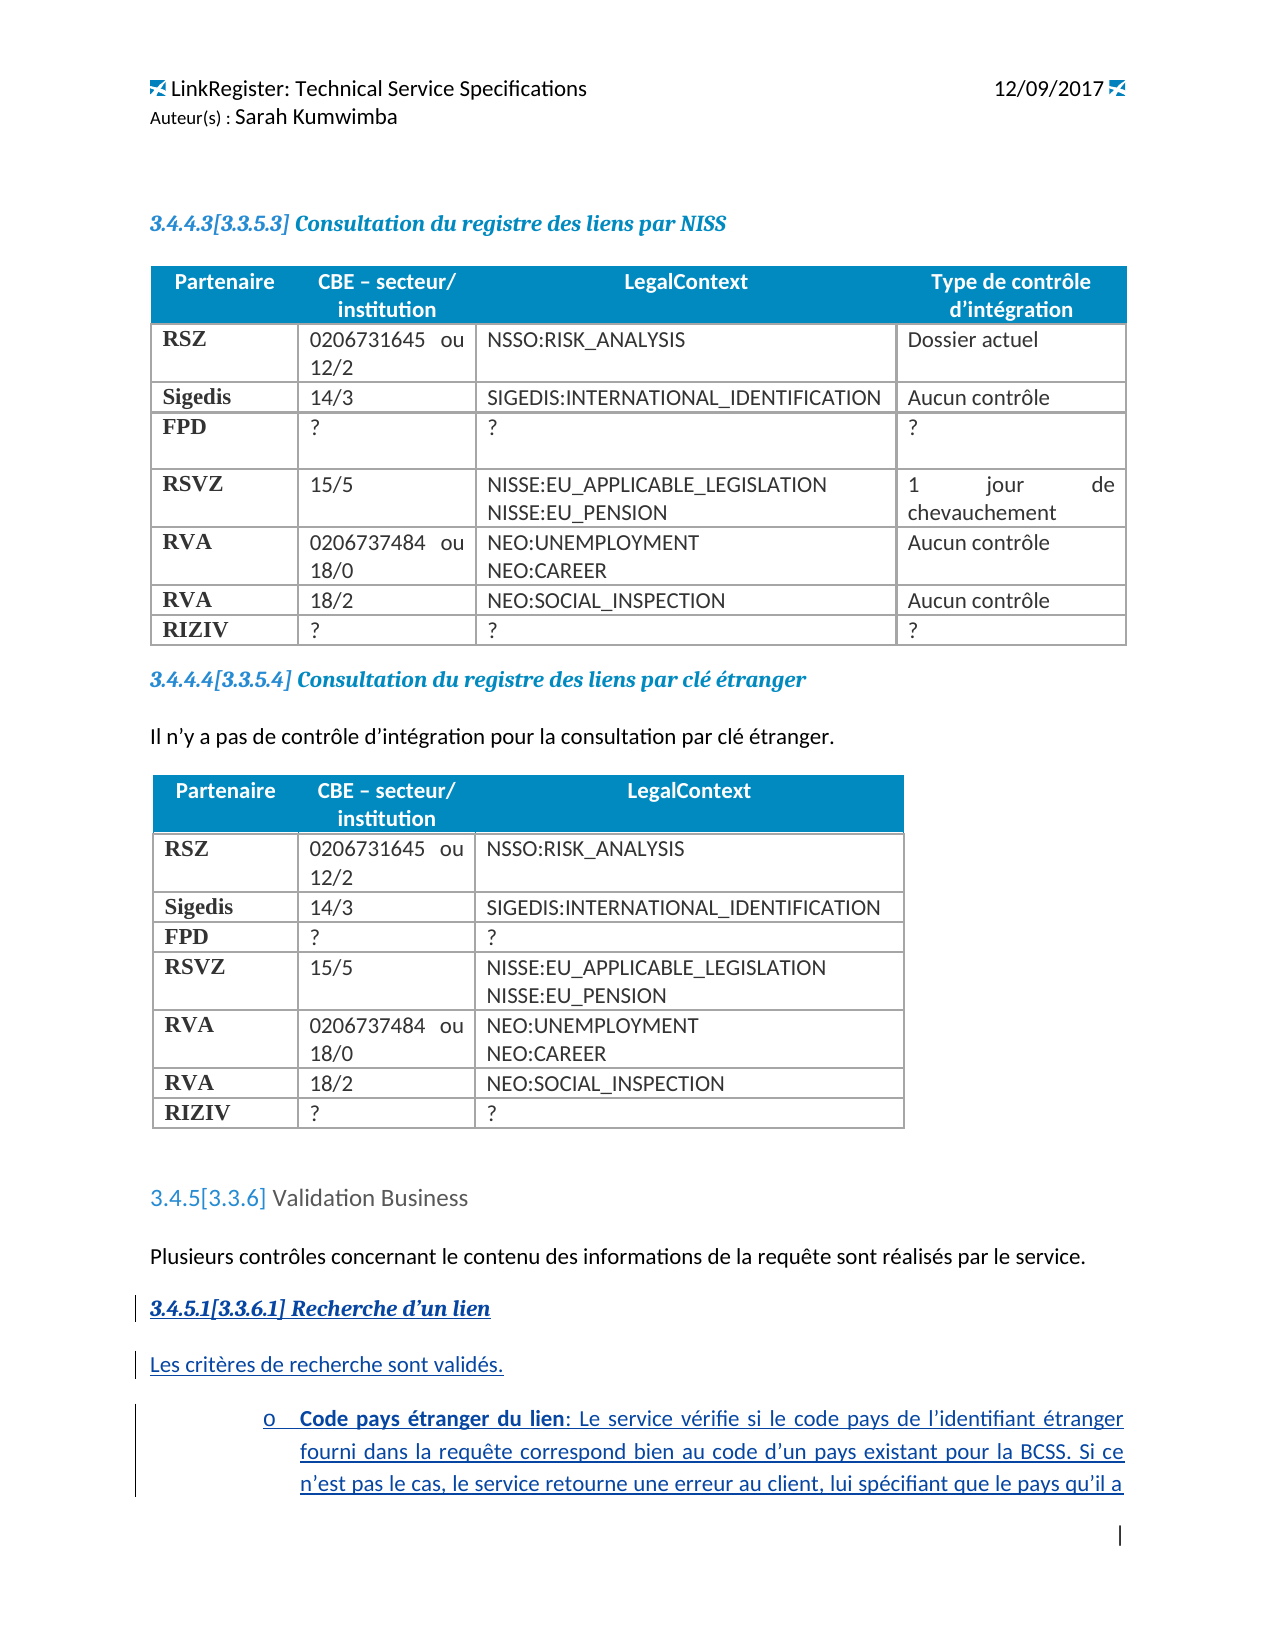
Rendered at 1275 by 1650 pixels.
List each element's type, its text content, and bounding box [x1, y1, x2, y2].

table_cell ? [476, 923, 903, 951]
table_cell 14/3 [299, 893, 474, 921]
picture [150, 85, 166, 96]
table_header LegalContext [476, 267, 896, 323]
table_header Type de contrôle d’intégration [897, 267, 1126, 323]
table_cell 15/5 [299, 470, 475, 526]
table_cell NEO:UNEMPLOYMENT NEO:CAREER [477, 528, 895, 584]
table_cell RSZ [154, 835, 297, 891]
table_cell 0206737484 ou 18/0 [299, 1011, 474, 1067]
table_cell Dossier actuel [898, 325, 1125, 381]
table_cell SIGEDIS:INTERNATIONAL_IDENTIFICATION [477, 383, 895, 411]
table_cell 18/2 [299, 586, 475, 614]
table_cell FPD [152, 414, 297, 468]
subtitle Consultation du registre des liens par NISS [150, 211, 1125, 237]
table_cell ? [476, 1099, 903, 1127]
table_cell NEO:SOCIAL_INSPECTION [477, 586, 895, 614]
table_cell NEO:UNEMPLOYMENT NEO:CAREER [476, 1011, 903, 1067]
table_cell ? [898, 414, 1125, 468]
table_cell RIZIV [152, 616, 297, 644]
table_cell ? [477, 414, 895, 468]
table_cell 14/3 [299, 383, 475, 411]
subtitle Validation Business [150, 1182, 1125, 1213]
table_cell RVA [152, 586, 297, 614]
table_header CBE – secteur/ institution [299, 776, 475, 832]
table_cell NSSO:RISK_ANALYSIS [477, 325, 895, 381]
table_header LegalContext [476, 776, 903, 832]
table_cell RVA [154, 1011, 297, 1067]
table_cell SIGEDIS:INTERNATIONAL_IDENTIFICATION [476, 893, 903, 921]
table_cell NSSO:RISK_ANALYSIS [476, 835, 903, 891]
table_cell 15/5 [299, 953, 474, 1009]
table_cell ? [299, 616, 475, 644]
table_cell RVA [154, 1069, 297, 1097]
table_cell ? [299, 1099, 474, 1127]
picture [1109, 83, 1125, 96]
table_cell Aucun contrôle [898, 586, 1125, 614]
subtitle Consultation du registre des liens par clé étranger [150, 667, 1125, 693]
table_header Partenaire [152, 267, 298, 323]
table_cell 1 jour de chevauchement [898, 470, 1125, 526]
table_cell Sigedis [154, 893, 297, 921]
table_cell NISSE:EU_APPLICABLE_LEGISLATION NISSE:EU_PENSION [476, 953, 903, 1009]
table_cell RSVZ [152, 470, 297, 526]
table_cell ? [299, 923, 474, 951]
table_cell ? [477, 616, 895, 644]
table_cell NEO:SOCIAL_INSPECTION [476, 1069, 903, 1097]
table_cell Aucun contrôle [898, 383, 1125, 411]
text Il n’y a pas de contrôle d’intégration pour la consultation par clé étranger. [150, 722, 1125, 750]
table_cell 0206731645 ou 12/2 [299, 325, 475, 381]
table_cell NISSE:EU_APPLICABLE_LEGISLATION NISSE:EU_PENSION [477, 470, 895, 526]
table_cell RSVZ [154, 953, 297, 1009]
table_cell RIZIV [154, 1099, 297, 1127]
table_cell 0206737484 ou 18/0 [299, 528, 475, 584]
table_cell ? [299, 414, 475, 468]
table_cell Aucun contrôle [898, 528, 1125, 584]
table_cell RVA [152, 528, 297, 584]
table_cell RSZ [152, 325, 297, 381]
table_cell 0206731645 ou 12/2 [299, 835, 474, 891]
text Plusieurs contrôles concernant le contenu des informations de la requête sont réalisés par le service. [150, 1242, 1125, 1270]
table_cell FPD [154, 923, 297, 951]
table_header CBE – secteur/ institution [299, 267, 475, 323]
table_cell ? [898, 616, 1125, 644]
table_cell Sigedis [152, 383, 297, 411]
table_cell 18/2 [299, 1069, 474, 1097]
table_header Partenaire [154, 776, 298, 832]
